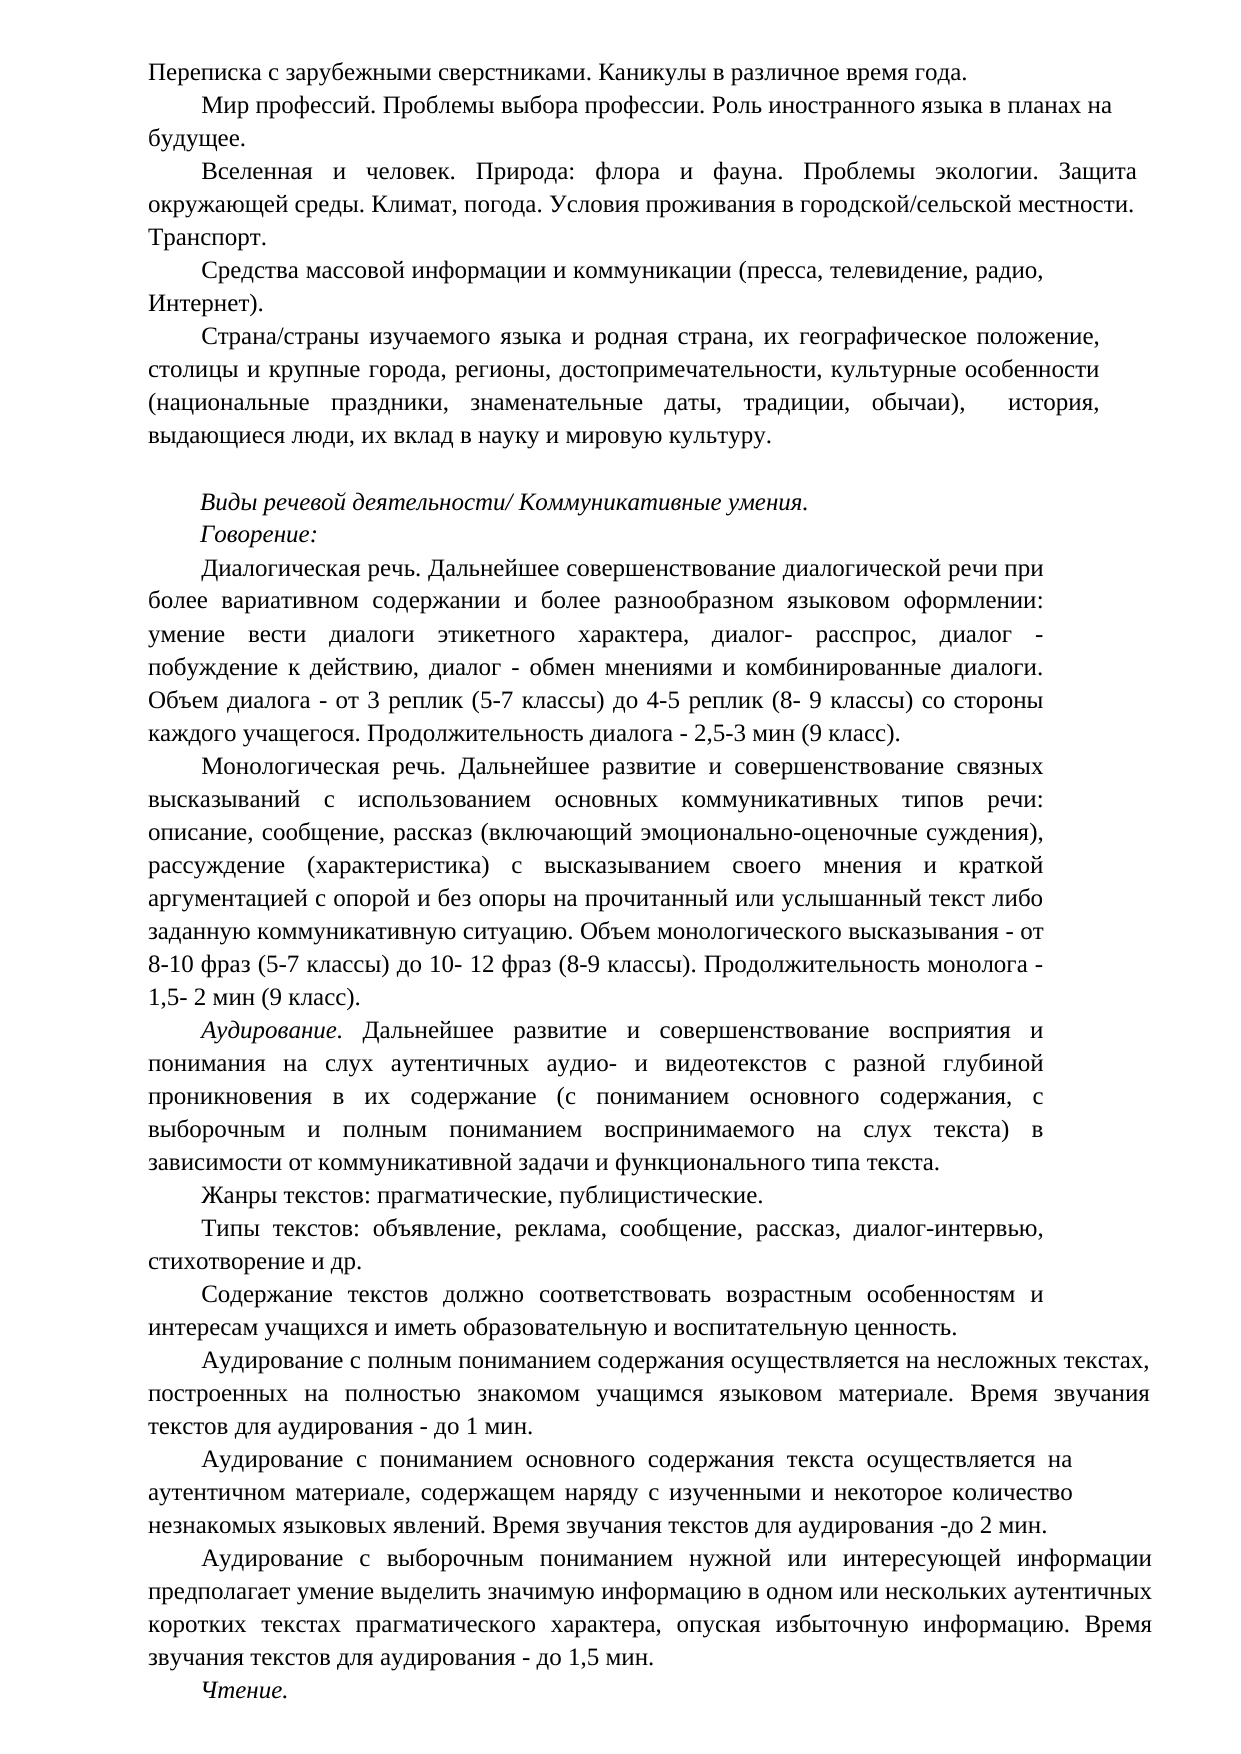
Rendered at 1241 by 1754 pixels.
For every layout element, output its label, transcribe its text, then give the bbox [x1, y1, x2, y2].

text Мир профессий. Проблемы выбора профессии. Роль иностранного языка в планах на будущее. [148, 90, 1113, 152]
text Диалогическая речь. Дальнейшее совершенствование диалогической речи при более вариативном содержании и более разнообразном языковом оформлении: умение вести диалоги этикетного характера, диалог- расспрос, диалог - побуждение к действию, диалог - обмен мнениями и комбинированные диалоги. Объем диалога - от 3 реплик (5-7 классы) до 4-5 реплик (8- 9 классы) со стороны каждого учащегося. Продолжительность диалога - 2,5-3 мин (9 класс). [148, 553, 1044, 746]
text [148, 57, 1094, 86]
text Аудирование с выборочным пониманием нужной или интересующей информации предполагает умение выделить значимую информацию в одном или нескольких аутентичных коротких текстах прагматического характера, опуская избыточную информацию. Время звучания текстов для аудирования - до 1,5 мин. [148, 1543, 1153, 1671]
text Вселенная и человек. Природа: флора и фауна. Проблемы экологии. Защита окружающей среды. Климат, погода. Условия проживания в городской/сельской местности. [148, 156, 1138, 218]
text Монологическая речь. Дальнейшее развитие и совершенствование связных высказываний с использованием основных коммуникативных типов речи: описание, сообщение, рассказ (включающий эмоционально-оценочные суждения), рассуждение (характеристика) с высказыванием своего мнения и краткой аргументацией с опорой и без опоры на прочитанный или услышанный текст либо заданную коммуникативную ситуацию. Объем монологического высказывания - от 8-10 фраз (5-7 классы) до 10- 12 фраз (8-9 классы). Продолжительность монолога - 1,5- 2 мин (9 класс). [148, 751, 1044, 1011]
text Аудирование с пониманием основного содержания текста осуществляется на аутентичном материале, содержащем наряду с изученными и некоторое количество незнакомых языковых явлений. Время звучания текстов для аудирования -до 2 мин. [148, 1444, 1073, 1539]
text Транспорт. [148, 222, 1153, 251]
text Страна/страны изучаемого языка и родная страна, их географическое положение, столицы и крупные города, регионы, достопримечательности, культурные особенности (национальные праздники, знаменательные даты, традиции, обычаи), история, выдающиеся люди, их вклад в науку и мировую культуру. [148, 321, 1101, 449]
text Чтение. [200, 1675, 1153, 1704]
text Жанры текстов: прагматические, публицистические. [148, 1180, 1044, 1209]
text Содержание текстов должно соответствовать возрастным особенностям и интересам учащихся и иметь образовательную и воспитательную ценность. [148, 1279, 1044, 1341]
text Средства массовой информации и коммуникации (пресса, телевидение, радио, Интернет). [148, 255, 1044, 317]
text Виды речевой деятельности/ Коммуникативные умения. [200, 487, 1153, 515]
text Аудирование с полным пониманием содержания осуществляется на несложных текстах, построенных на полностью знакомом учащимся языковом материале. Время звучания текстов для аудирования - до 1 мин. [148, 1345, 1151, 1440]
text Типы текстов: объявление, реклама, сообщение, рассказ, диалог-интервью, стихотворение и др. [148, 1213, 1044, 1275]
text Говорение: [200, 519, 1153, 548]
text Аудирование. Дальнейшее развитие и совершенствование восприятия и понимания на слух аутентичных аудио- и видеотекстов с разной глубиной проникновения в их содержание (с пониманием основного содержания, с выборочным и полным пониманием воспринимаемого на слух текста) в зависимости от коммуникативной задачи и функционального типа текста. [148, 1015, 1044, 1176]
